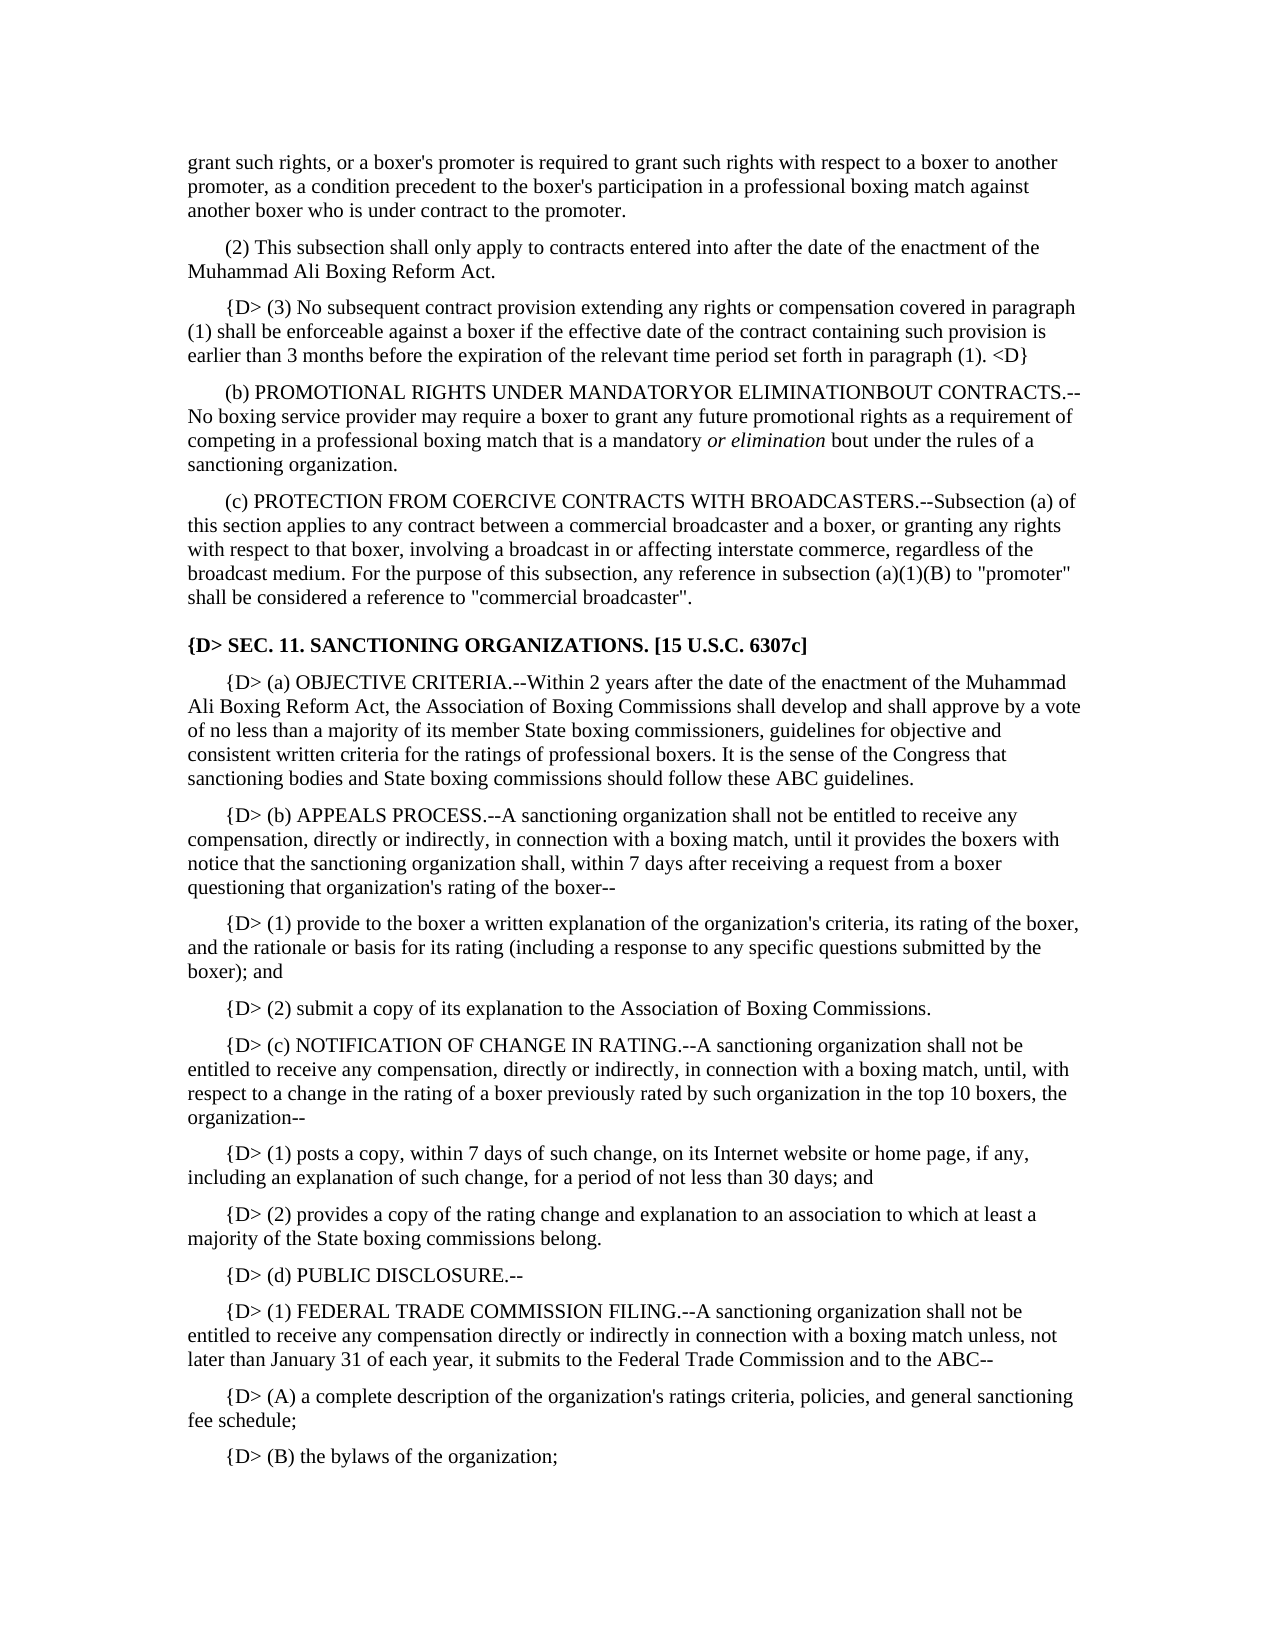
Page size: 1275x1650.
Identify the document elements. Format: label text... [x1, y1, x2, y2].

text {D> (A) a complete description of the organization's ratings criteria, policies, and general sanctioning fee schedule; [187, 1384, 1087, 1432]
text {D> (3) No subsequent contract provision extending any rights or compensation covered in paragraph (1) shall be enforceable against a boxer if the effective date of the contract containing such provision is earlier than 3 months before the expiration of the relevant time period set forth in paragraph (1). <D} [187, 295, 1087, 367]
text {D> (2) submit a copy of its explanation to the Association of Boxing Commissions. [187, 996, 1087, 1020]
text {D> (d) PUBLIC DISCLOSURE.-- [187, 1262, 1087, 1287]
text {D> (1) posts a copy, within 7 days of such change, on its Internet website or home page, if any, including an explanation of such change, for a period of not less than 30 days; and [187, 1141, 1087, 1189]
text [187, 150, 1087, 222]
text {D> (B) the bylaws of the organization; [187, 1444, 1087, 1468]
text {D> (1) FEDERAL TRADE COMMISSION FILING.--A sanctioning organization shall not be entitled to receive any compensation directly or indirectly in connection with a boxing match unless, not later than January 31 of each year, it submits to the Federal Trade Commission and to the ABC-- [187, 1299, 1087, 1371]
text {D> (2) provides a copy of the rating change and explanation to an association to which at least a majority of the State boxing commissions belong. [187, 1202, 1087, 1250]
text {D> (c) NOTIFICATION OF CHANGE IN RATING.--A sanctioning organization shall not be entitled to receive any compensation, directly or indirectly, in connection with a boxing match, until, with respect to a change in the rating of a boxer previously rated by such organization in the top 10 boxers, the organization-- [187, 1032, 1087, 1129]
text {D> SEC. 11. SANCTIONING ORGANIZATIONS. [15 U.S.C. 6307c] [187, 633, 1087, 657]
text {D> (a) OBJECTIVE CRITERIA.--Within 2 years after the date of the enactment of the Muhammad Ali Boxing Reform Act, the Association of Boxing Commissions shall develop and shall approve by a vote of no less than a majority of its member State boxing commissioners, guidelines for objective and consistent written criteria for the ratings of professional boxers. It is the sense of the Congress that sanctioning bodies and State boxing commissions should follow these ABC guidelines. [187, 670, 1087, 790]
text (2) This subsection shall only apply to contracts entered into after the date of the enactment of the Muhammad Ali Boxing Reform Act. [187, 235, 1087, 283]
text (c) PROTECTION FROM COERCIVE CONTRACTS WITH BROADCASTERS.--Subsection (a) of this section applies to any contract between a commercial broadcaster and a boxer, or granting any rights with respect to that boxer, involving a broadcast in or affecting interstate commerce, regardless of the broadcast medium. For the purpose of this subsection, any reference in subsection (a)(1)(B) to "promoter" shall be considered a reference to "commercial broadcaster". [187, 489, 1087, 609]
text {D> (1) provide to the boxer a written explanation of the organization's criteria, its rating of the boxer, and the rationale or basis for its rating (including a response to any specific questions submitted by the boxer); and [187, 911, 1087, 983]
text (b) PROMOTIONAL RIGHTS UNDER MANDATORYOR ELIMINATIONBOUT CONTRACTS.--No boxing service provider may require a boxer to grant any future promotional rights as a requirement of competing in a professional boxing match that is a mandatory or elimination bout under the rules of a sanctioning organization. [187, 380, 1087, 476]
text {D> (b) APPEALS PROCESS.--A sanctioning organization shall not be entitled to receive any compensation, directly or indirectly, in connection with a boxing match, until it provides the boxers with notice that the sanctioning organization shall, within 7 days after receiving a request from a boxer questioning that organization's rating of the boxer-- [187, 802, 1087, 899]
